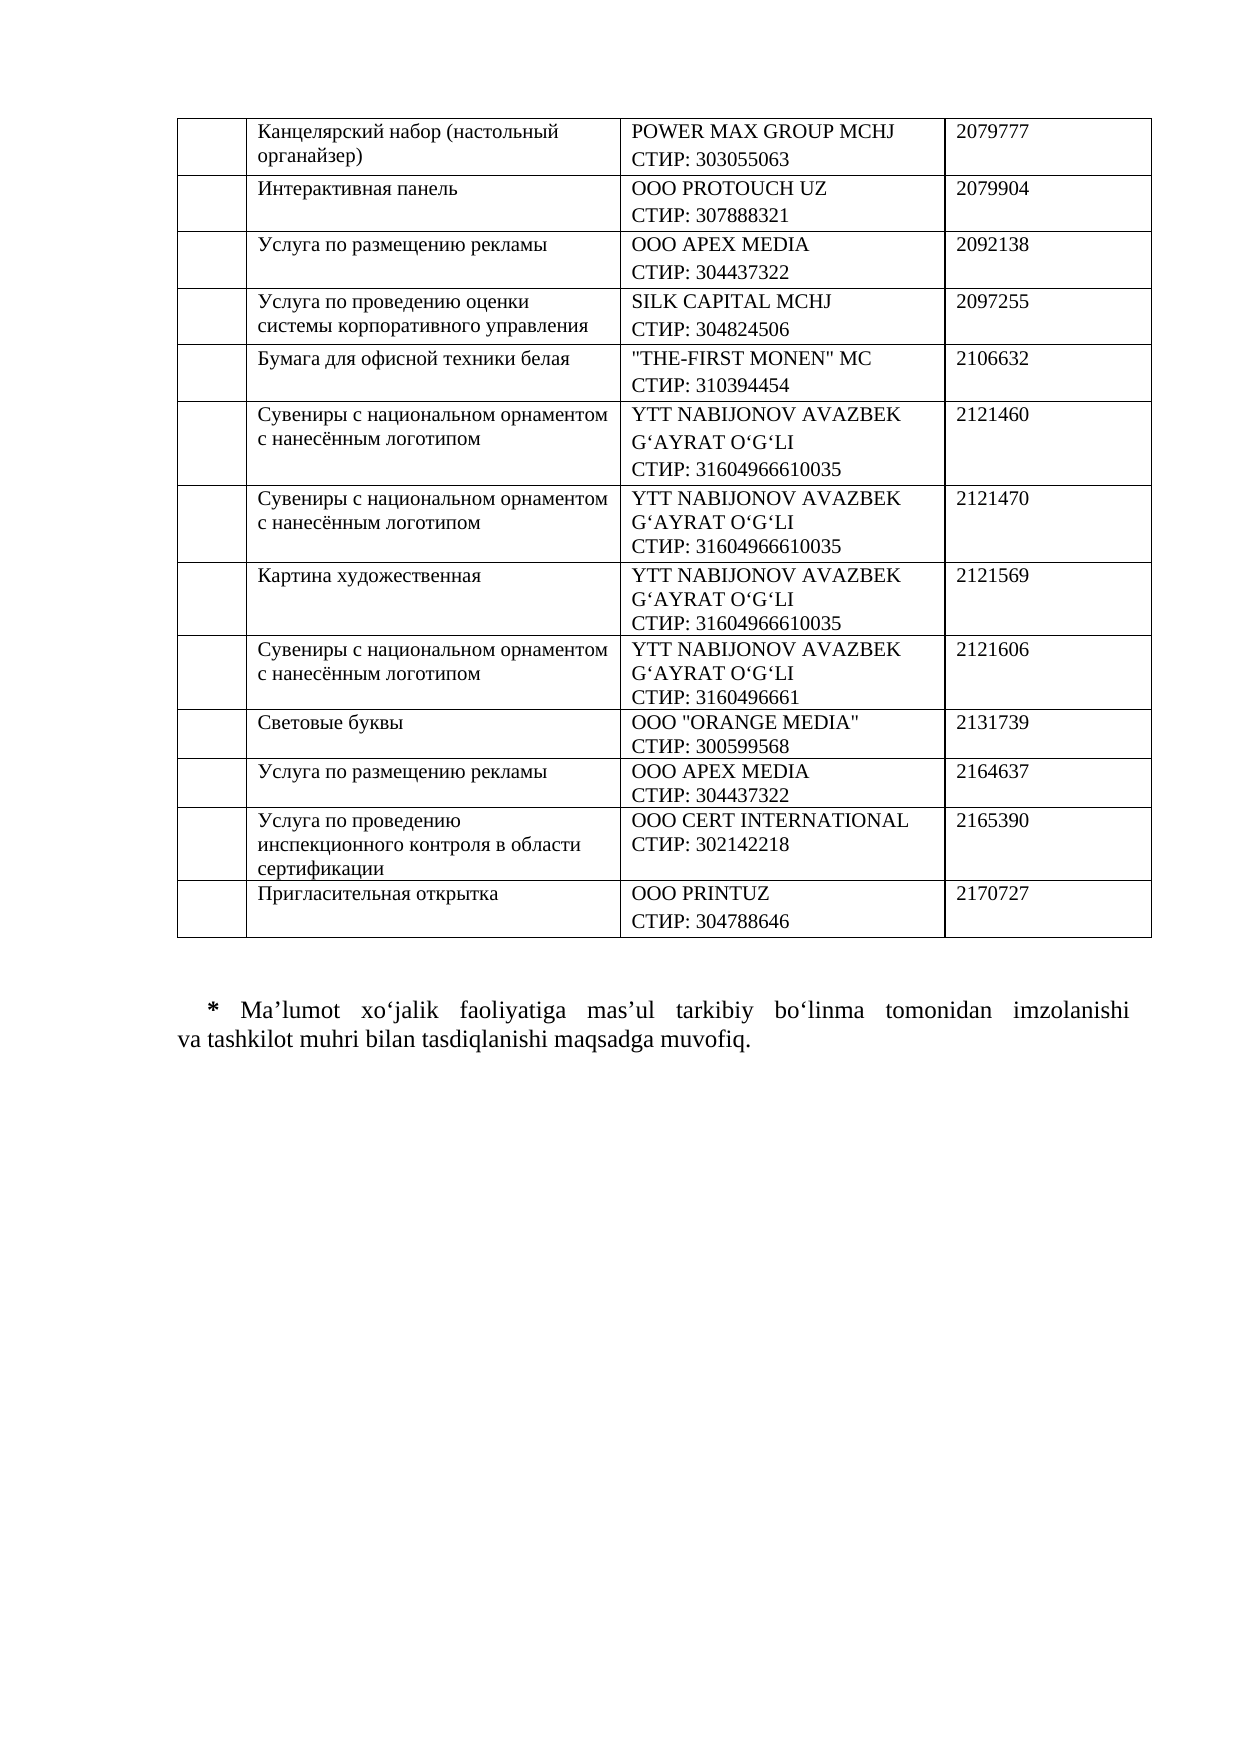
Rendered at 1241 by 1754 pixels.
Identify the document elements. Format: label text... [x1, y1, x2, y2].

table_cell [178, 636, 246, 709]
table_cell Пригласительная открытка [247, 881, 620, 937]
table_cell [178, 119, 246, 175]
table_cell Сувениры с национальном орнаментом с нанесённым логотипом [247, 486, 620, 562]
table_cell [178, 808, 246, 880]
table_cell 2097255 [946, 289, 1151, 344]
table_cell [178, 176, 246, 231]
table_cell Услуга по размещению рекламы [247, 232, 620, 288]
table_cell POWER MAX GROUP MCHJ СТИР: 303055063 [621, 119, 944, 175]
table_cell 2121460 [946, 402, 1151, 485]
table_cell 2164637 [946, 759, 1151, 807]
table_cell ООО "ORANGE MEDIA" СТИР: 300599568 [621, 710, 944, 758]
text * Maʼlumot xoʻjalik faoliyatiga masʼul tarkibiy boʻlinma tomonidan imzolanishi va tashkilot muhri bilan tasdiqlanishi maqsadga muvofiq. [177, 995, 1152, 1053]
table_cell "THE-FIRST MONEN" MC СТИР: 310394454 [621, 345, 944, 401]
table_cell YTT NABIJONOV AVAZBEK G‘AYRAT O‘G‘LI СТИР: 31604966610035 [621, 402, 944, 485]
table_cell [178, 486, 246, 562]
table_cell Услуга по размещению рекламы [247, 759, 620, 807]
table_cell ООО CERT INTERNATIONAL СТИР: 302142218 [621, 808, 944, 880]
table_cell Световые буквы [247, 710, 620, 758]
table_cell 2165390 [946, 808, 1151, 880]
table_cell [178, 289, 246, 344]
table_cell [178, 232, 246, 288]
table_cell Сувениры с национальном орнаментом с нанесённым логотипом [247, 402, 620, 485]
table_cell ООО PRINTUZ СТИР: 304788646 [621, 881, 944, 937]
table_cell 2131739 [946, 710, 1151, 758]
table_cell Интерактивная панель [247, 176, 620, 231]
table_cell [178, 563, 246, 635]
table_cell ООО PROTOUCH UZ СТИР: 307888321 [621, 176, 944, 231]
table_cell [178, 710, 246, 758]
table_cell [178, 402, 246, 485]
table_cell Сувениры с национальном орнаментом с нанесённым логотипом [247, 636, 620, 709]
table_cell Бумага для офисной техники белая [247, 345, 620, 401]
table_cell Картина художественная [247, 563, 620, 635]
table_cell 2079904 [946, 176, 1151, 231]
table_cell 2121470 [946, 486, 1151, 562]
table_cell [178, 759, 246, 807]
table_cell YTT NABIJONOV AVAZBEK G‘AYRAT O‘G‘LI СТИР: 3160496661 [621, 636, 944, 709]
table_cell 2092138 [946, 232, 1151, 288]
table_cell [178, 881, 246, 937]
table_cell YTT NABIJONOV AVAZBEK G‘AYRAT O‘G‘LI СТИР: 31604966610035 [621, 486, 944, 562]
table_cell Услуга по проведению оценки системы корпоративного управления [247, 289, 620, 344]
table_cell 2121569 [946, 563, 1151, 635]
table_cell Канцелярский набор (настольный органайзер) [247, 119, 620, 175]
table_cell ООО APEX MEDIA СТИР: 304437322 [621, 759, 944, 807]
table_cell [178, 345, 246, 401]
table_cell 2121606 [946, 636, 1151, 709]
table_cell 2106632 [946, 345, 1151, 401]
table_cell YTT NABIJONOV AVAZBEK G‘AYRAT O‘G‘LI СТИР: 31604966610035 [621, 563, 944, 635]
table_cell ООО APEX MEDIA СТИР: 304437322 [621, 232, 944, 288]
table_cell Услуга по проведению инспекционного контроля в области сертификации [247, 808, 620, 880]
table_cell 2170727 [946, 881, 1151, 937]
table_cell SILK CAPITAL MCHJ СТИР: 304824506 [621, 289, 944, 344]
table_cell 2079777 [946, 119, 1151, 175]
